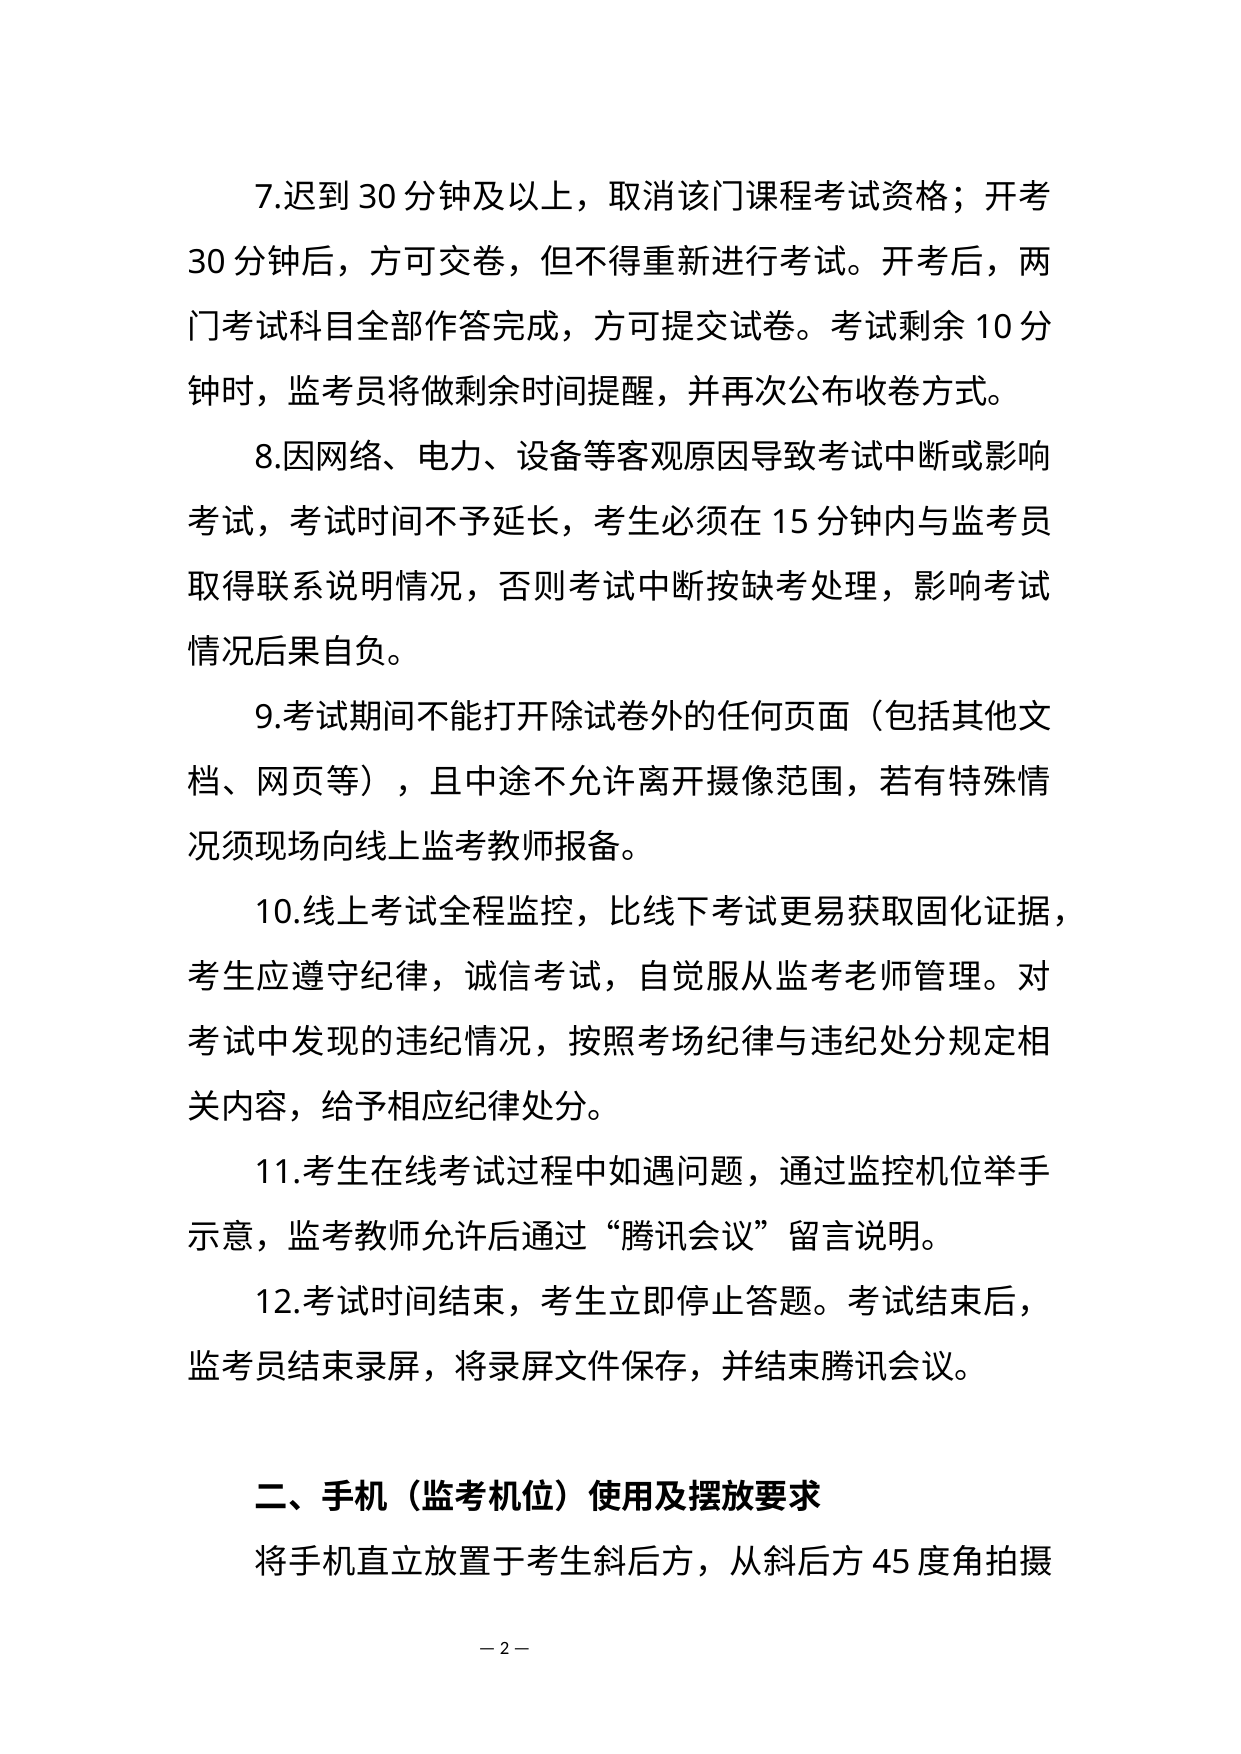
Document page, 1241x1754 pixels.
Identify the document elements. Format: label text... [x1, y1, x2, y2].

text 7.迟到30分钟及以上，取消该门课程考试资格；开考30分钟后，方可交卷，但不得重新进行考试。开考后，两门考试科目全部作答完成，方可提交试卷。考试剩余10分钟时，监考员将做剩余时间提醒，并再次公布收卷方式。 [187, 162, 1053, 422]
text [187, 1527, 1053, 1592]
text 8.因网络、电力、设备等客观原因导致考试中断或影响考试，考试时间不予延长，考生必须在15分钟内与监考员取得联系说明情况，否则考试中断按缺考处理，影响考试情况后果自负。 [187, 422, 1053, 682]
text 12.考试时间结束，考生立即停止答题。考试结束后，监考员结束录屏，将录屏文件保存，并结束腾讯会议。 [187, 1267, 1053, 1397]
text 10.线上考试全程监控，比线下考试更易获取固化证据，考生应遵守纪律，诚信考试，自觉服从监考老师管理。对考试中发现的违纪情况，按照考场纪律与违纪处分规定相关内容，给予相应纪律处分。 [187, 877, 1053, 1137]
text 11.考生在线考试过程中如遇问题，通过监控机位举手示意，监考教师允许后通过“腾讯会议”留言说明。 [187, 1137, 1053, 1267]
text 二、手机（监考机位）使用及摆放要求 [187, 1462, 1053, 1527]
text 9.考试期间不能打开除试卷外的任何页面（包括其他文档、网页等），且中途不允许离开摄像范围，若有特殊情况须现场向线上监考教师报备。 [187, 682, 1053, 877]
